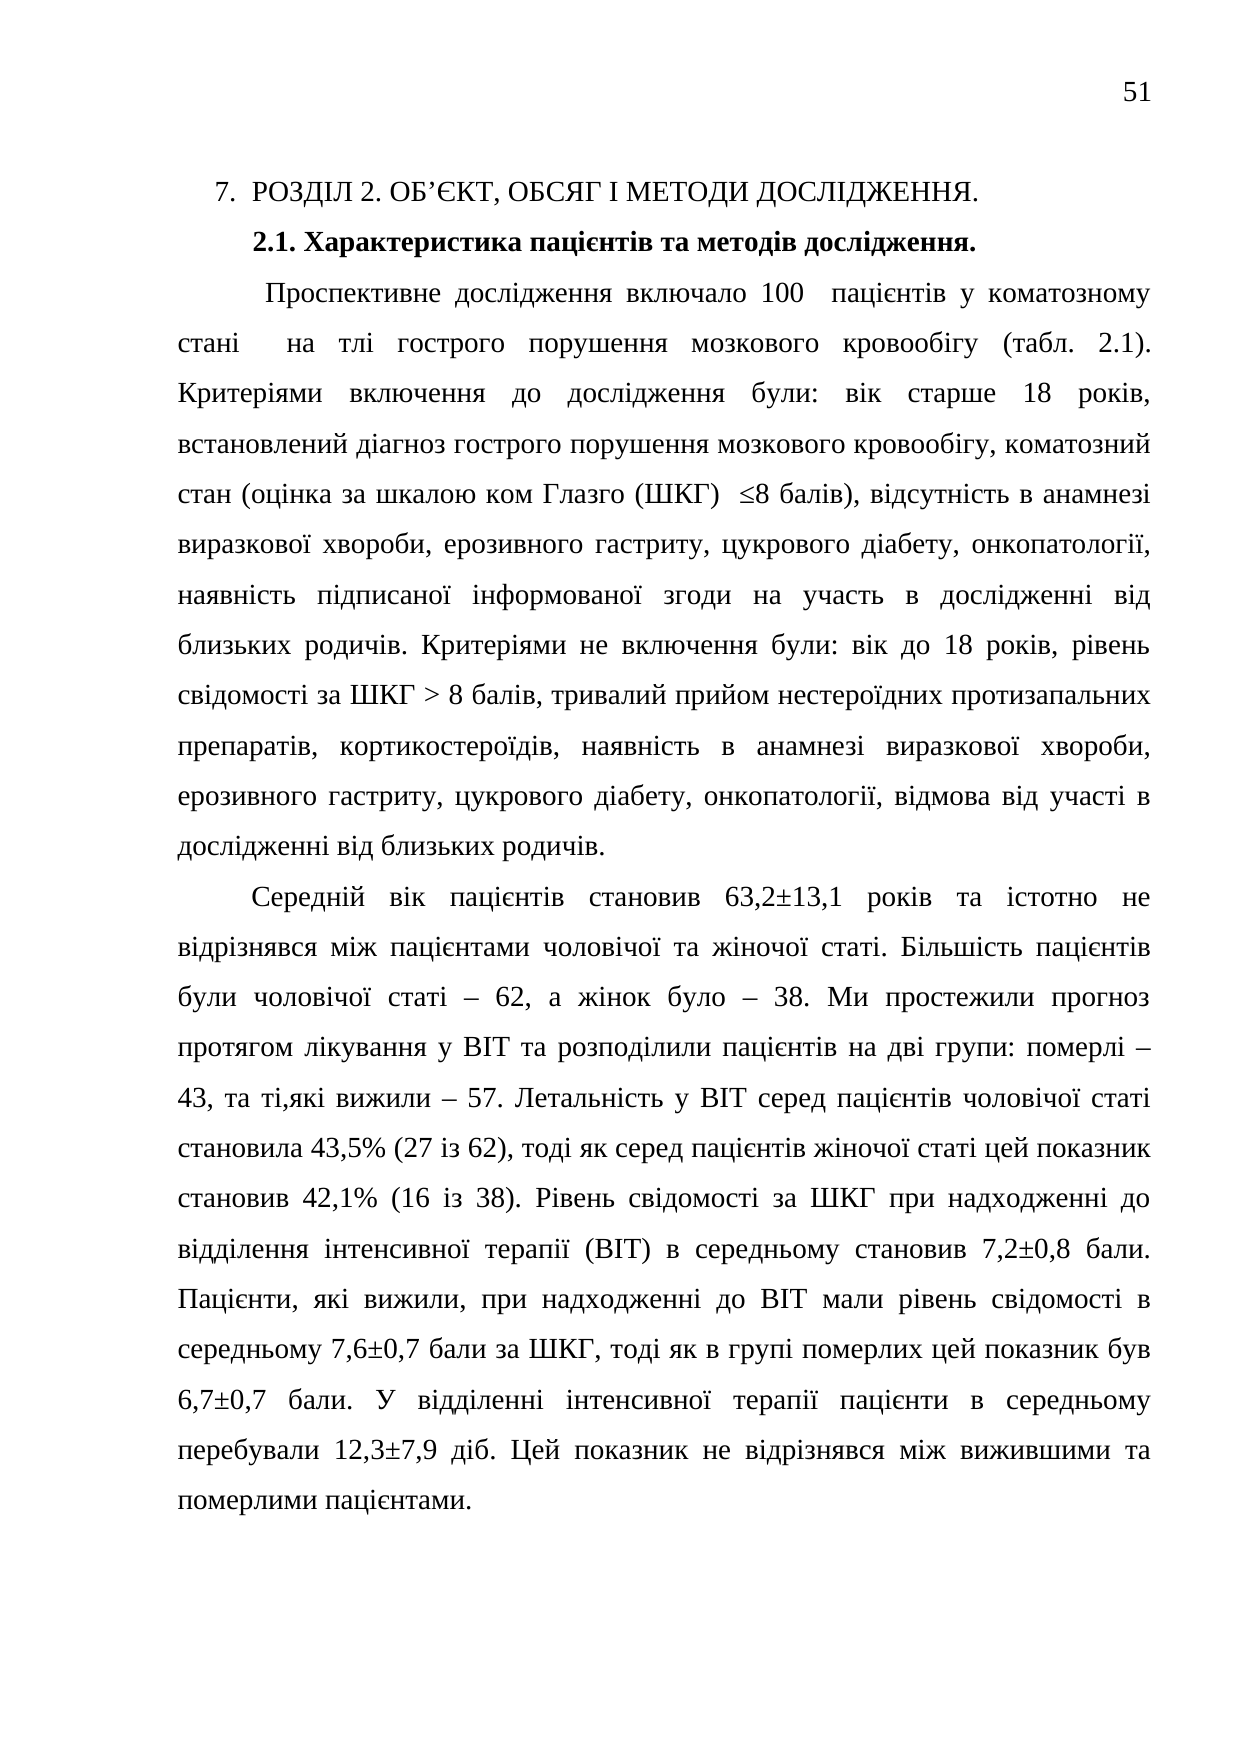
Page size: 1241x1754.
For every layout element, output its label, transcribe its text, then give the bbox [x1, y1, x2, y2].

list РОЗДІЛ 2. ОБ’ЄКТ, ОБСЯГ І МЕТОДИ ДОСЛІДЖЕННЯ. [214, 174, 1165, 208]
text 2.1. Характеристика пацієнтів та методів дослідження. [177, 224, 1152, 258]
text Проспективне дослідження включало 100 пацієнтів у коматозному стані на тлі гострого порушення мозкового кровообігу (табл. 2.1). Критеріями включення до дослідження були: вік старше 18 років, встановлений діагноз гострого порушення мозкового кровообігу, коматозний стан (оцінка за шкалою ком Глазго (ШКГ) ≤8 балів), відсутність в анамнезі виразкової хвороби, ерозивного гастриту, цукрового діабету, онкопатології, наявність підписаної інформованої згоди на участь в дослідженні від близьких родичів. Критеріями не включення були: вік до 18 років, рівень свідомості за ШКГ > 8 балів, тривалий прийом нестероїдних протизапальних препаратів, кортикостероїдів, наявність в анамнезі виразкової хвороби, ерозивного гастриту, цукрового діабету, онкопатології, відмова від участі в дослідженні від близьких родичів. [177, 275, 1152, 862]
text Середній вік пацієнтів становив 63,2±13,1 років та істотно не відрізнявся між пацієнтами чоловічої та жіночої статі. Більшість пацієнтів були чоловічої статі – 62, а жінок було – 38. Ми простежили прогноз протягом лікування у ВІТ та розподілили пацієнтів на дві групи: померлі – 43, та ті,які вижили – 57. Летальність у ВІТ серед пацієнтів чоловічої статі становила 43,5% (27 із 62), тоді як серед пацієнтів жіночої статі цей показник становив 42,1% (16 із 38). Рівень свідомості за ШКГ при надходженні до відділення інтенсивної терапії (ВІТ) в середньому становив 7,2±0,8 бали. Пацієнти, які вижили, при надходженні до ВІТ мали рівень свідомості в середньому 7,6±0,7 бали за ШКГ, тоді як в групі померлих цей показник був 6,7±0,7 бали. У відділенні інтенсивної терапії пацієнти в середньому перебували 12,3±7,9 діб. Цей показник не відрізнявся між вижившими та померлими пацієнтами. [177, 879, 1152, 1516]
